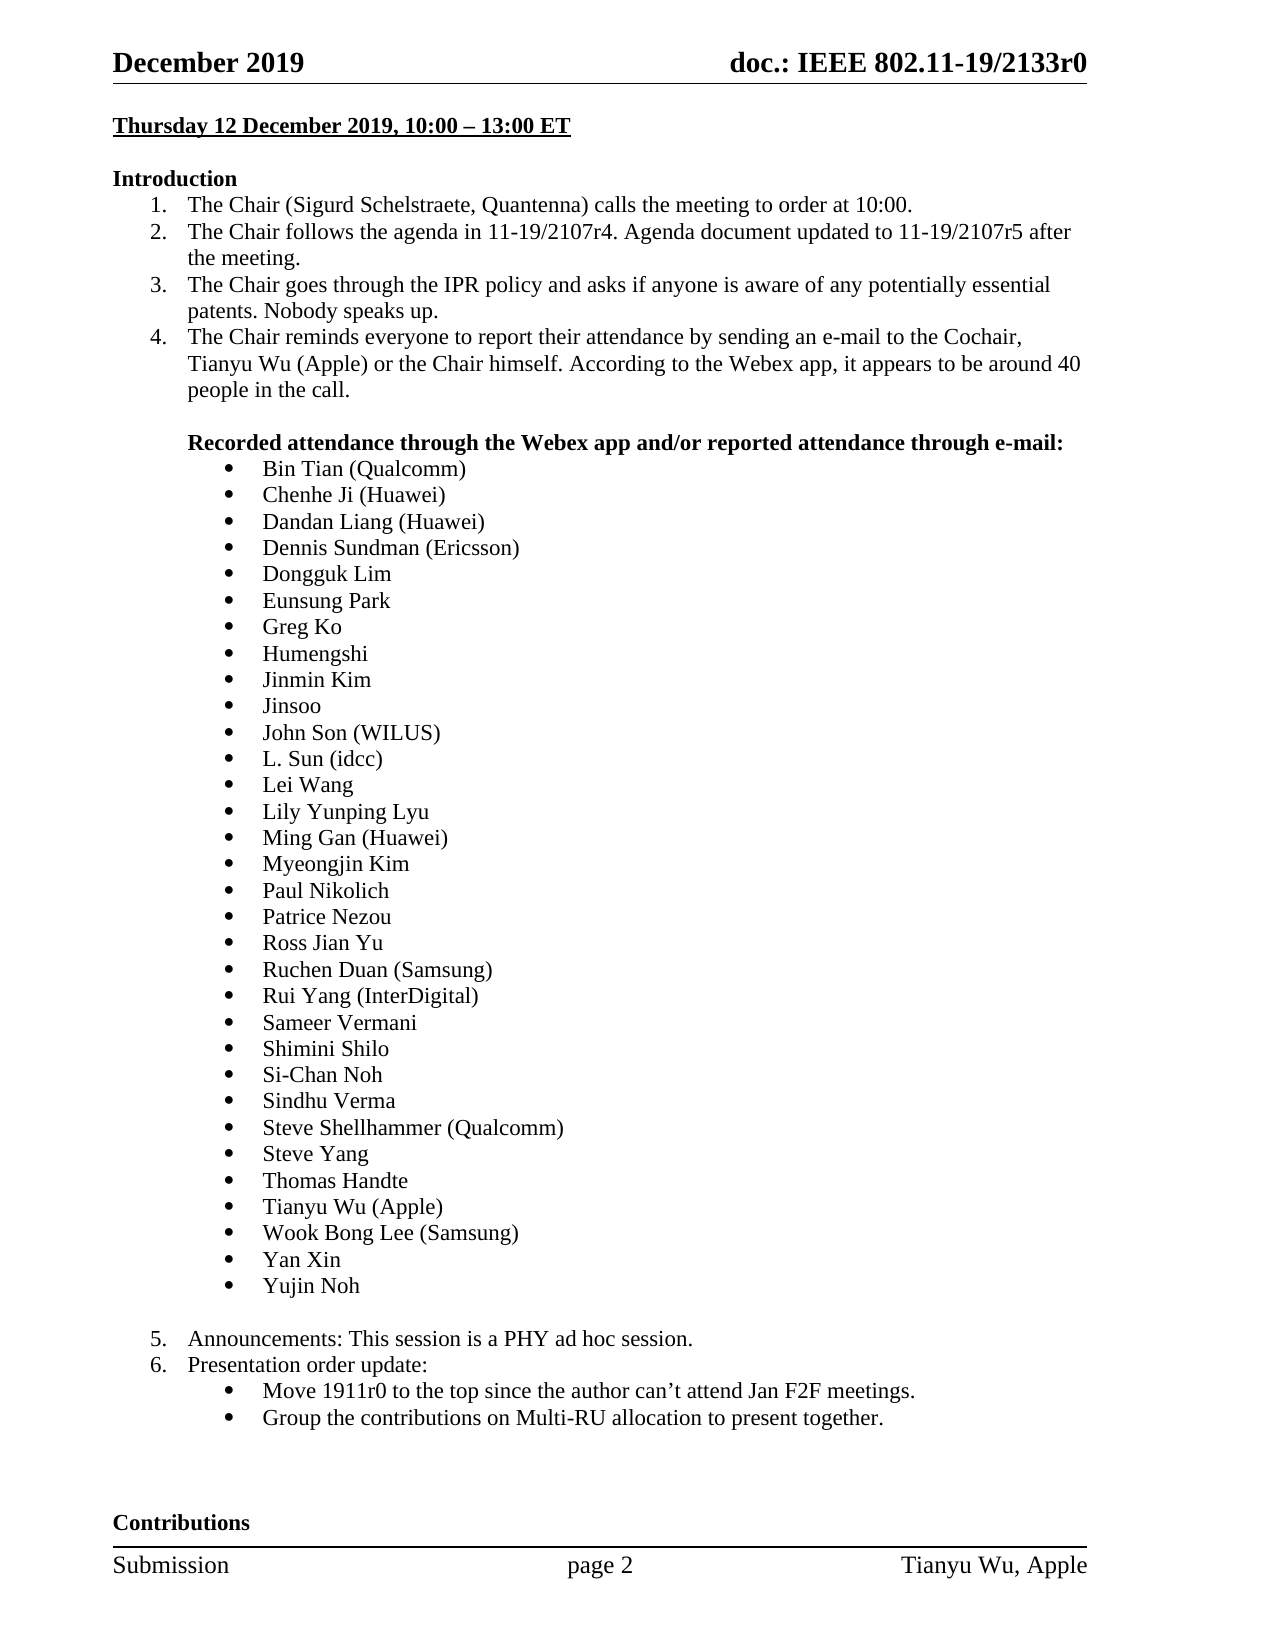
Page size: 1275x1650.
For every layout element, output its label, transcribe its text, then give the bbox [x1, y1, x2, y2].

list The Chair (Sigurd Schelstraete, Quantenna) calls the meeting to order at 10:00. [150, 192, 1087, 218]
list Jinsoo [225, 692, 1087, 719]
list Lei Wang [225, 771, 1087, 798]
list Yujin Noh [225, 1272, 1087, 1325]
list Humengshi [225, 639, 1087, 666]
list Ruchen Duan (Samsung) [225, 956, 1087, 982]
list Ming Gan (Huawei) [225, 824, 1087, 850]
list The Chair follows the agenda in 11-19/2107r4. Agenda document updated to 11-19/2107r5 after the meeting. [150, 218, 1087, 271]
list Ross Jian Yu [225, 929, 1087, 956]
list Steve Yang [225, 1140, 1087, 1167]
list Thomas Handte [225, 1167, 1087, 1193]
list Jinmin Kim [225, 666, 1087, 692]
list Eunsung Park [225, 587, 1087, 613]
list Dandan Liang (Huawei) [225, 508, 1087, 534]
list Group the contributions on Multi-RU allocation to present together. [225, 1404, 1087, 1430]
list Yan Xin [225, 1246, 1087, 1272]
list Sindhu Verma [225, 1088, 1087, 1114]
list Presentation order update: [150, 1351, 1087, 1377]
list Chenhe Ji (Huawei) [225, 481, 1087, 508]
text Introduction [112, 165, 1087, 192]
list Patrice Nezou [225, 903, 1087, 929]
list Paul Nikolich [225, 877, 1087, 903]
list Steve Shellhammer (Qualcomm) [225, 1114, 1087, 1140]
list Wook Bong Lee (Samsung) [225, 1219, 1087, 1246]
list Myeongjin Kim [225, 850, 1087, 877]
list Bin Tian (Qualcomm) [225, 455, 1087, 481]
list John Son (WILUS) [225, 719, 1087, 745]
list Announcements: This session is a PHY ad hoc session. [150, 1325, 1087, 1351]
list L. Sun (idcc) [225, 745, 1087, 771]
list Sameer Vermani [225, 1008, 1087, 1035]
list Move 1911r0 to the top since the author can’t attend Jan F2F meetings. [225, 1377, 1087, 1404]
list Shimini Shilo [225, 1035, 1087, 1061]
list Dongguk Lim [225, 561, 1087, 587]
list Tianyu Wu (Apple) [225, 1193, 1087, 1219]
list Dennis Sundman (Ericsson) [225, 534, 1087, 561]
list Greg Ko [225, 613, 1087, 639]
list The Chair goes through the IPR policy and asks if anyone is aware of any potentially essential patents. Nobody speaks up. [150, 271, 1087, 323]
list Lily Yunping Lyu [225, 798, 1087, 824]
list The Chair reminds everyone to report their attendance by sending an e-mail to the Cochair, Tianyu Wu (Apple) or the Chair himself. According to the Webex app, it appears to be around 40 people in the call. Recorded attendance through the Webex app and/or reported attendance through e-mail: [150, 323, 1087, 455]
text Contributions [112, 1509, 1087, 1536]
list Rui Yang (InterDigital) [225, 982, 1087, 1008]
text Thursday 12 December 2019, 10:00 – 13:00 ET [112, 112, 1087, 139]
list Si-Chan Noh [225, 1061, 1087, 1088]
